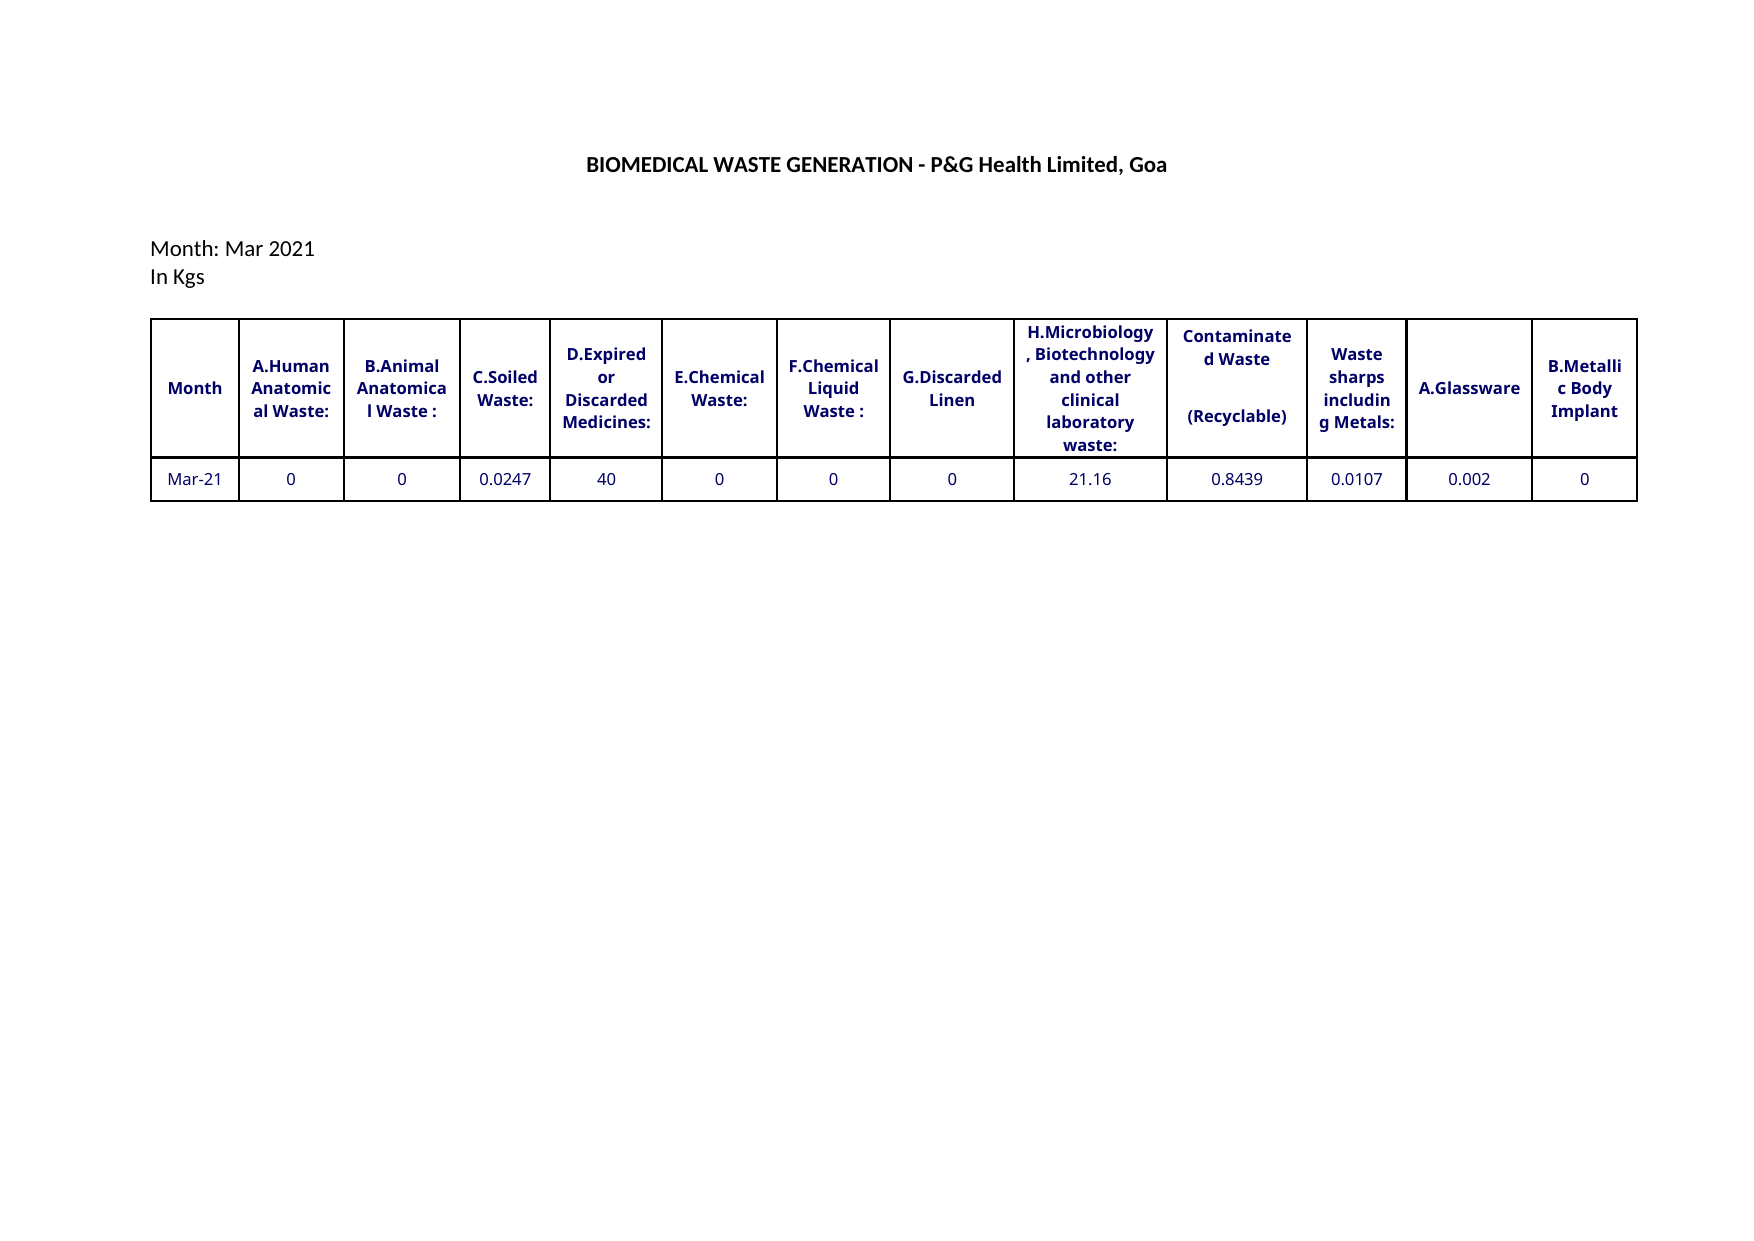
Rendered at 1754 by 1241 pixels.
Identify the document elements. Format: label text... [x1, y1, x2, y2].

table_header D.Expired or Discarded Medicines: [551, 320, 661, 456]
text Month: Mar 2021 [150, 234, 1604, 262]
table_header H.Microbiology, Biotechnology and other clinical laboratory waste: [1015, 320, 1166, 456]
table_cell 0 [240, 459, 343, 500]
text In Kgs [150, 262, 1604, 290]
table_cell (Recyclable) [1168, 374, 1306, 456]
table_cell 0.0107 [1308, 459, 1405, 500]
table_cell 0 [778, 459, 889, 500]
text BIOMEDICAL WASTE GENERATION - P&G Health Limited, Goa [150, 150, 1604, 178]
table_header Contaminated Waste [1168, 320, 1306, 374]
table_header B.Metallic Body Implant [1533, 320, 1636, 456]
table_cell 0 [345, 459, 459, 500]
table_cell 0.8439 [1168, 459, 1306, 500]
table_header A.Glassware [1408, 320, 1531, 456]
table_cell 40 [551, 459, 661, 500]
table_header E.Chemical Waste: [663, 320, 776, 456]
table_cell 0.0247 [461, 459, 549, 500]
table_header A.Human Anatomical Waste: [240, 320, 343, 456]
table_header F.Chemical Liquid Waste : [778, 320, 889, 456]
table_cell 0.002 [1408, 459, 1531, 500]
table_cell 0 [1533, 459, 1636, 500]
table_cell 0 [891, 459, 1013, 500]
table_header G.Discarded Linen [891, 320, 1013, 456]
table_header Month [152, 320, 238, 456]
table_header Waste sharps including Metals: [1308, 320, 1405, 456]
table_cell 0 [663, 459, 776, 500]
table_header C.Soiled Waste: [461, 320, 549, 456]
table_header B.Animal Anatomical Waste : [345, 320, 459, 456]
table_cell 21.16 [1015, 459, 1166, 500]
table_cell Mar-21 [152, 459, 238, 500]
